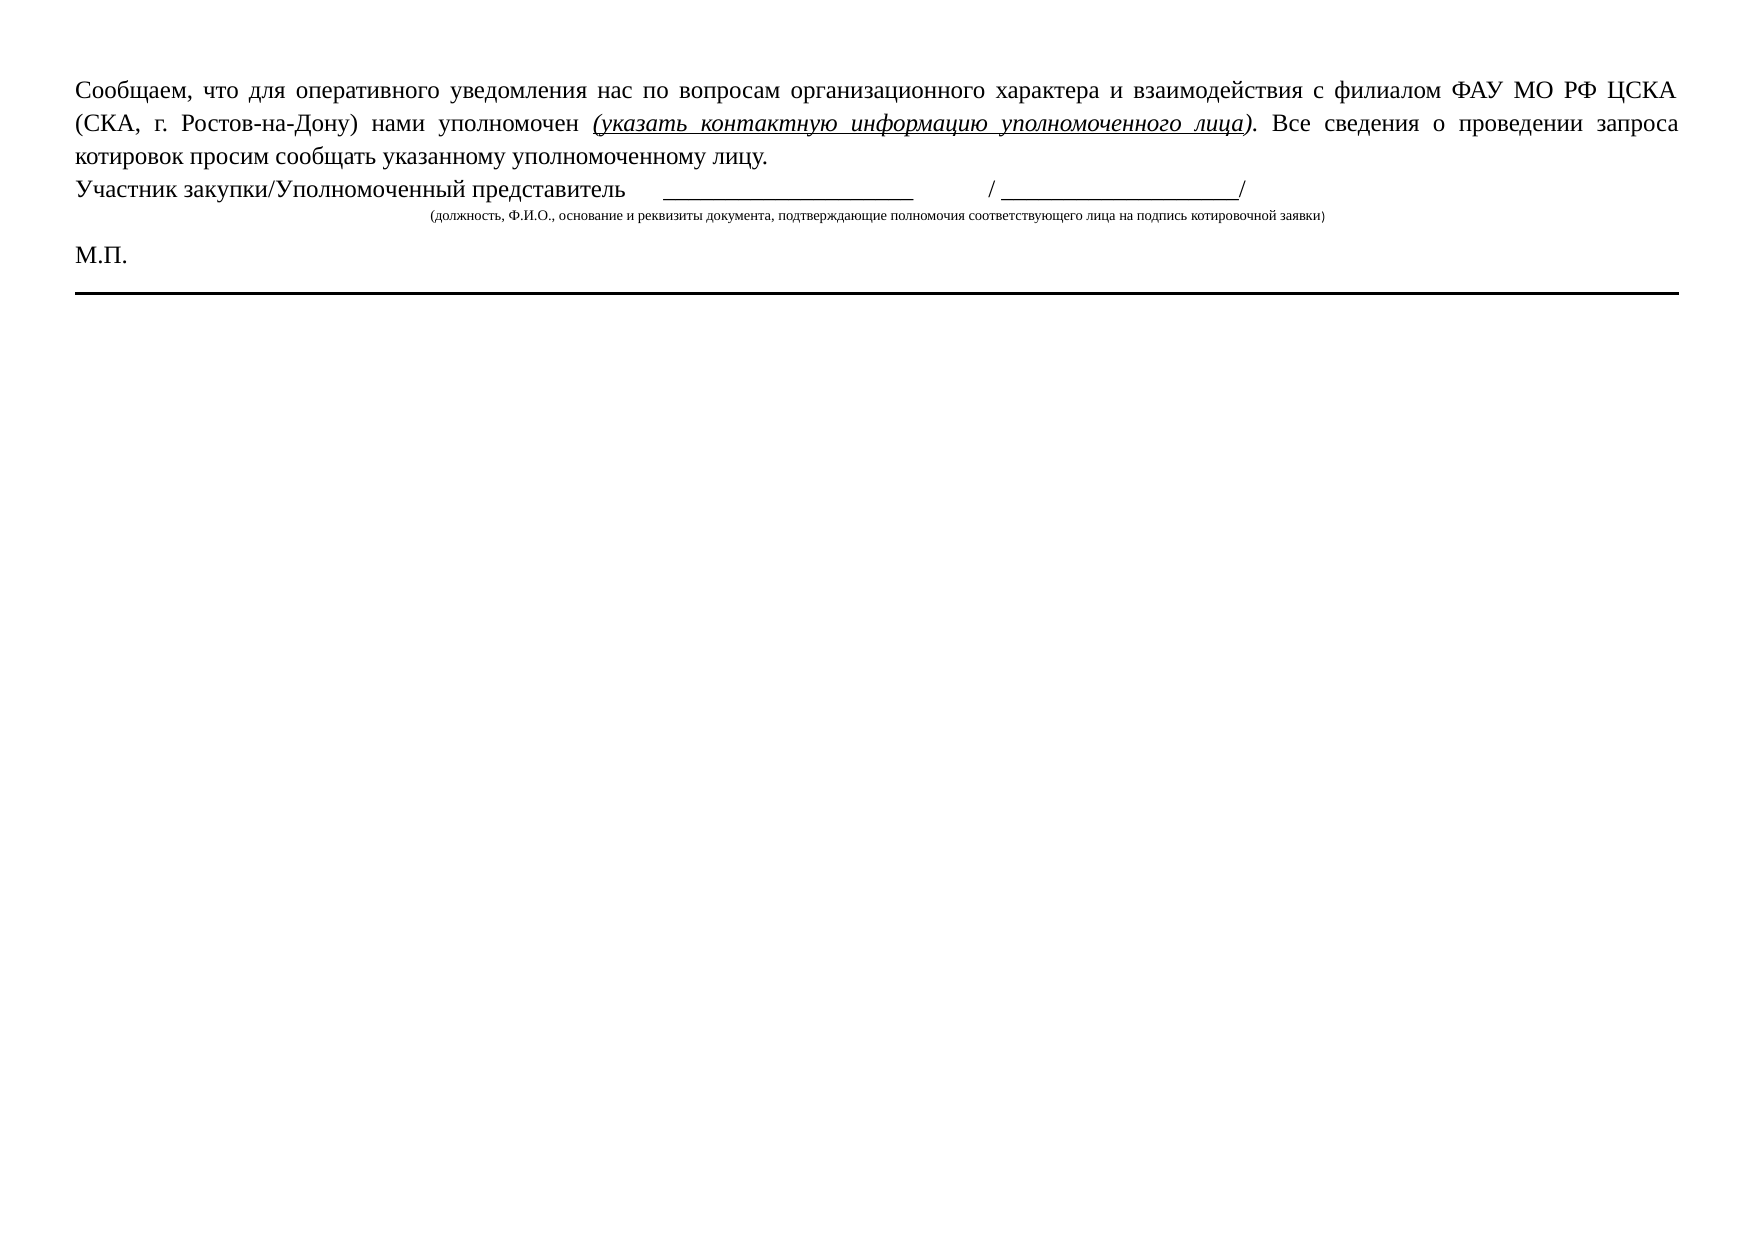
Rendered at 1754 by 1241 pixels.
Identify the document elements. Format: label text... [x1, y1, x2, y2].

text М.П. [75, 240, 1679, 292]
text Участник закупки/Уполномоченный представитель ____________________ / ___________________/ [75, 174, 1679, 203]
text Сообщаем, что для оперативного уведомления нас по вопросам организационного характера и взаимодействия с филиалом ФАУ МО РФ ЦСКА (СКА, г. Ростов-на-Дону) нами уполномочен (указать контактную информацию уполномоченного лица). Все сведения о проведении запроса котировок просим сообщать указанному уполномоченному лицу. [75, 75, 1679, 170]
text (должность, Ф.И.О., основание и реквизиты документа, подтверждающие полномочия соответствующего лица на подпись котировочной заявки) [75, 207, 1679, 236]
